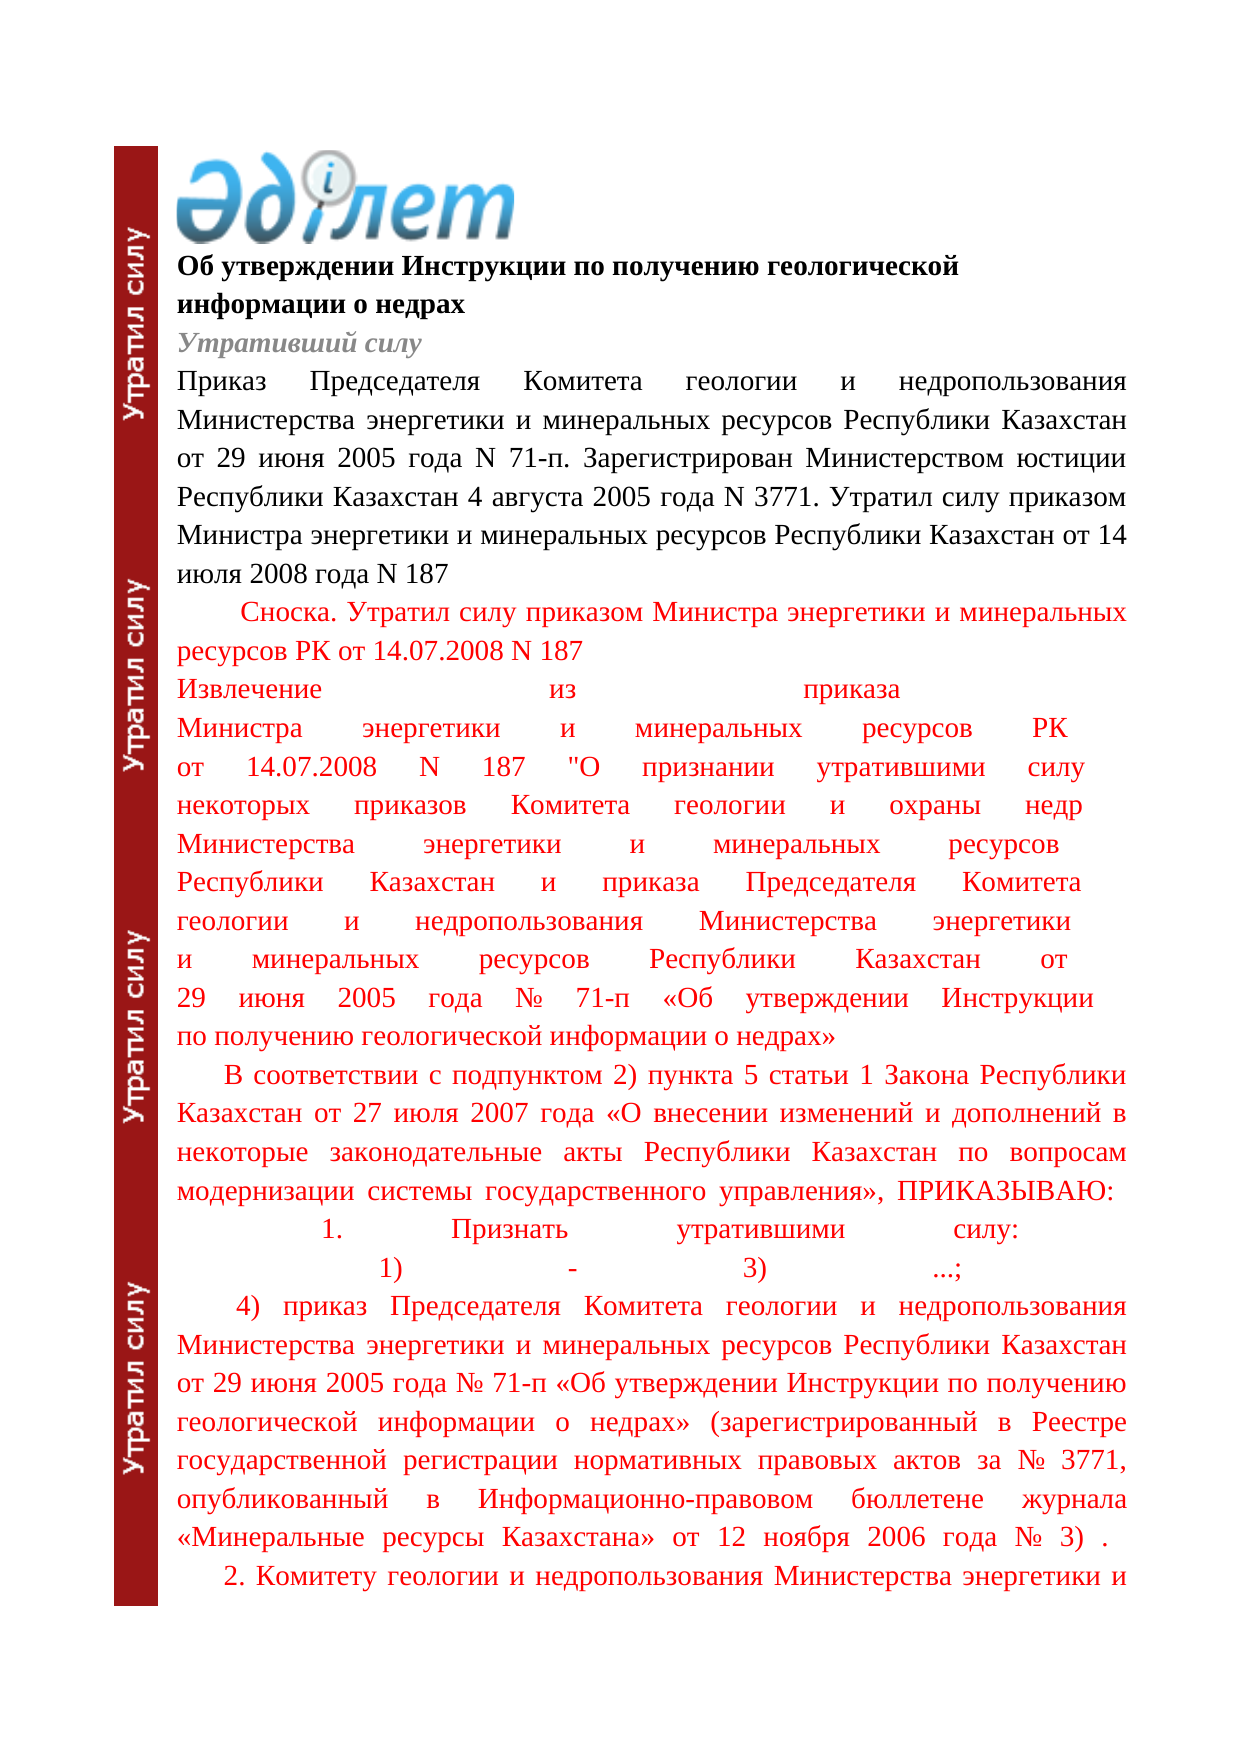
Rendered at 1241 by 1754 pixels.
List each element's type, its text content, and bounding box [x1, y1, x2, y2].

picture [114, 358, 158, 363]
text Утративший силу [112, 325, 1128, 358]
picture [114, 1592, 158, 1606]
picture [114, 146, 158, 248]
picture [114, 667, 158, 672]
text Извлечение из приказа Министра энергетики и минеральных ресурсов РК от 14.07.2008 N 187 "О признании утратившими силу некоторых приказов Комитета геологии и охраны недр Министерства энергетики и минеральных ресурсов Республики Казахстан и приказа Председателя Комитета геологии и недропользования Министерства энергетики и минеральных ресурсов Республики Казахстан от 29 июня 2005 года № 71-п «Об утверждении Инструкции по получению геологической информации о недрах» [112, 672, 1128, 1052]
text Сноска. Утратил силу приказом Министра энергетики и минеральных ресурсов РК от 14.07.2008 N 187 [112, 594, 1128, 667]
text Приказ Председателя Комитета геологии и недропользования Министерства энергетики и минеральных ресурсов Республики Казахстан от 29 июня 2005 года N 71-п. Зарегистрирован Министерством юстиции Республики Казахстан 4 августа 2005 года N 3771. Утратил силу приказом Министра энергетики и минеральных ресурсов Республики Казахстан от 14 июля 2008 года N 187 [112, 363, 1128, 589]
picture [114, 1052, 158, 1057]
picture [176, 150, 515, 244]
text Об утверждении Инструкции по получению геологической информации о недрах [112, 248, 1128, 320]
picture [114, 589, 158, 594]
picture [114, 320, 158, 325]
